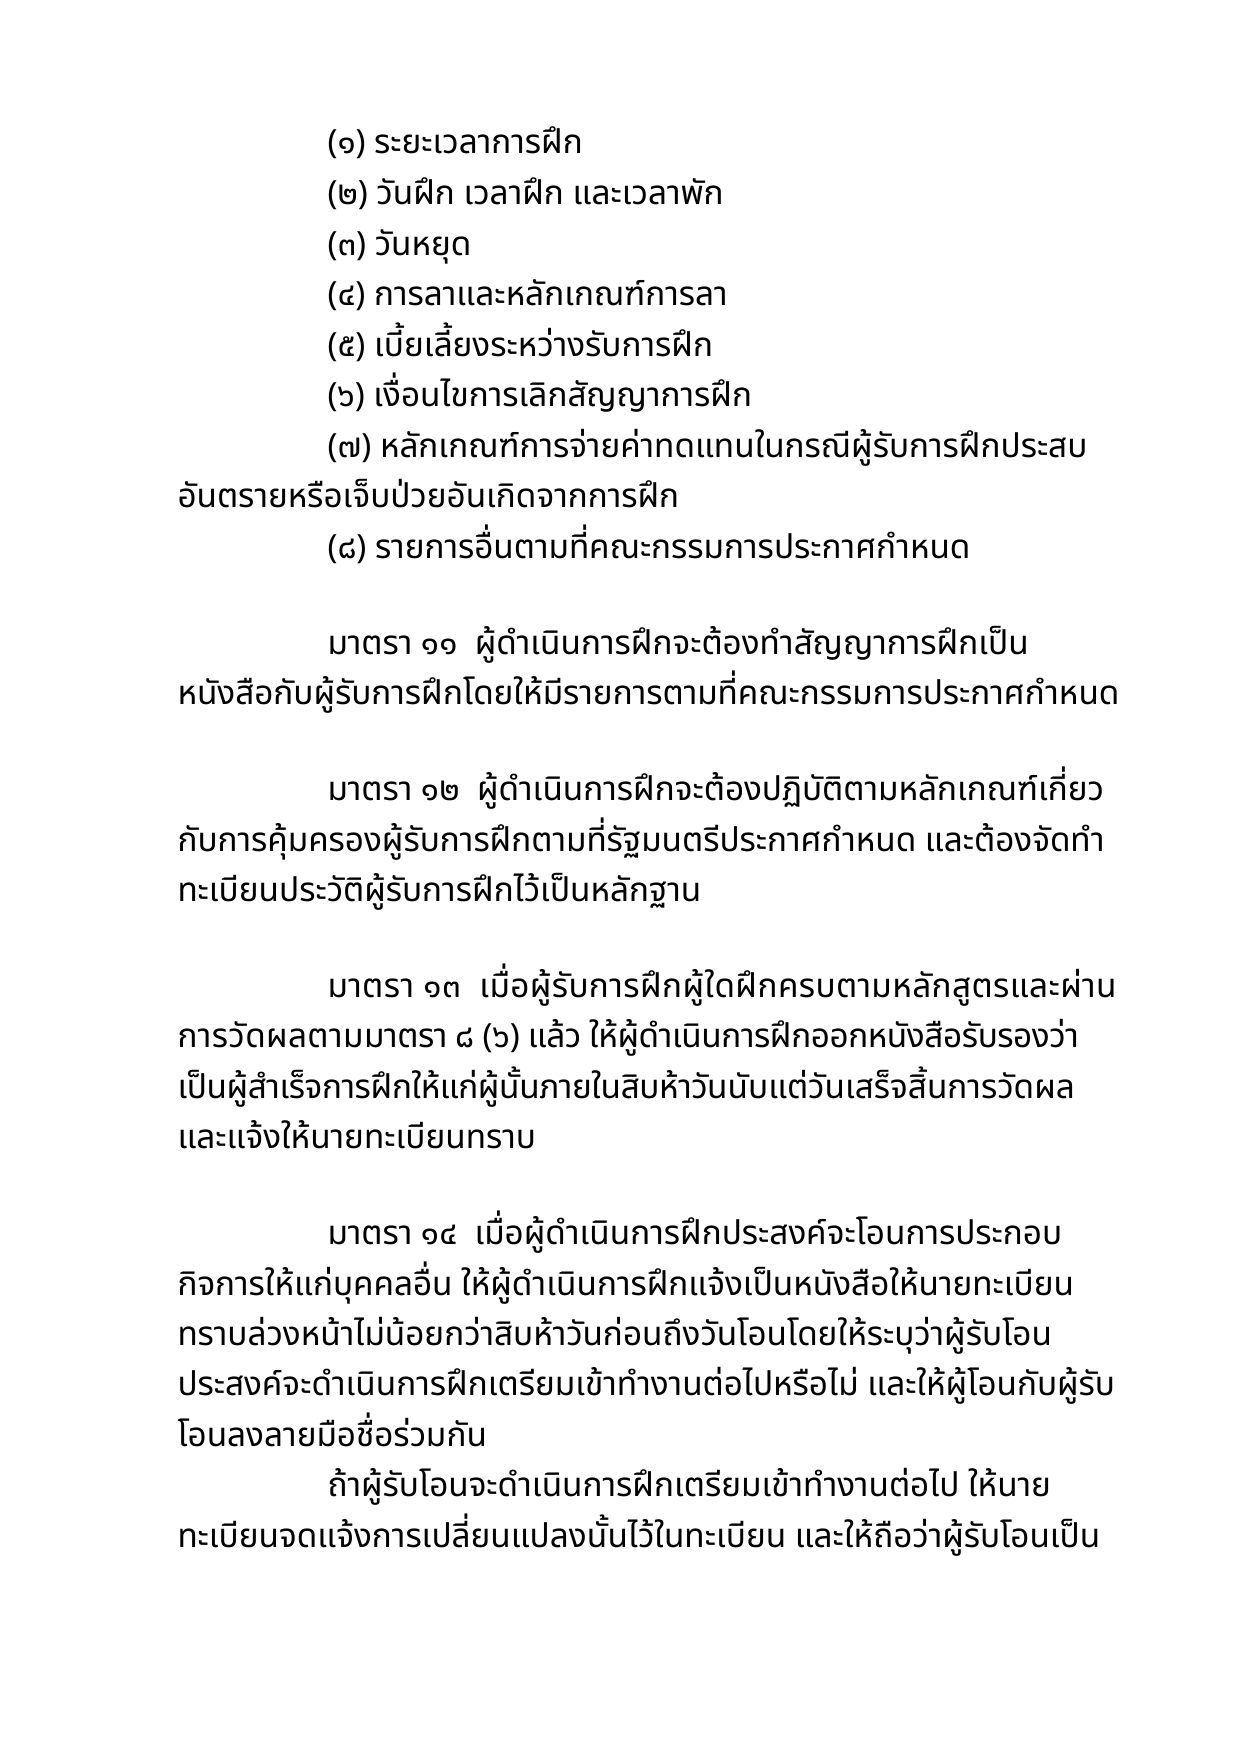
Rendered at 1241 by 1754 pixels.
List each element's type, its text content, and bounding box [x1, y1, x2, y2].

text (๔) การลาและหลักเกณฑ์การลา [177, 270, 1122, 321]
text มาตรา ๑๑ ผู้ดำเนินการฝึกจะต้องทำสัญญาการฝึกเป็นหนังสือกับผู้รับการฝึกโดยให้มีรายการตามที่คณะกรรมการประกาศกำหนด [177, 619, 1122, 720]
text (๘) รายการอื่นตามที่คณะกรรมการประกาศกำหนด [177, 523, 1122, 573]
text (๒) วันฝึก เวลาฝึก และเวลาพัก [177, 169, 1122, 219]
text มาตรา ๑๒ ผู้ดำเนินการฝึกจะต้องปฏิบัติตามหลักเกณฑ์เกี่ยวกับการคุ้มครองผู้รับการฝึกตามที่รัฐมนตรีประกาศกำหนด และต้องจัดทำทะเบียนประวัติผู้รับการฝึกไว้เป็นหลักฐาน [177, 765, 1122, 916]
text (๗) หลักเกณฑ์การจ่ายค่าทดแทนในกรณีผู้รับการฝึกประสบอันตรายหรือเจ็บป่วยอันเกิดจากการฝึก [177, 422, 1122, 523]
text มาตรา ๑๓ เมื่อผู้รับการฝึกผู้ใดฝึกครบตามหลักสูตรและผ่านการวัดผลตามมาตรา ๘ (๖) แล้ว ให้ผู้ดำเนินการฝึกออกหนังสือรับรองว่าเป็นผู้สำเร็จการฝึกให้แก่ผู้นั้นภายในสิบห้าวันนับแต่วันเสร็จสิ้นการวัดผล และแจ้งให้นายทะเบียนทราบ [177, 962, 1122, 1164]
text มาตรา ๑๔ เมื่อผู้ดำเนินการฝึกประสงค์จะโอนการประกอบกิจการให้แก่บุคคลอื่น ให้ผู้ดำเนินการฝึกแจ้งเป็นหนังสือให้นายทะเบียนทราบล่วงหน้าไม่น้อยกว่าสิบห้าวันก่อนถึงวันโอนโดยให้ระบุว่าผู้รับโอนประสงค์จะดำเนินการฝึกเตรียมเข้าทำงานต่อไปหรือไม่ และให้ผู้โอนกับผู้รับโอนลงลายมือชื่อร่วมกัน [177, 1209, 1122, 1461]
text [177, 1461, 1122, 1562]
text (๕) เบี้ยเลี้ยงระหว่างรับการฝึก [177, 321, 1122, 371]
text (๖) เงื่อนไขการเลิกสัญญาการฝึก [177, 371, 1122, 422]
text (๑) ระยะเวลาการฝึก [177, 118, 1122, 169]
text (๓) วันหยุด [177, 219, 1122, 270]
